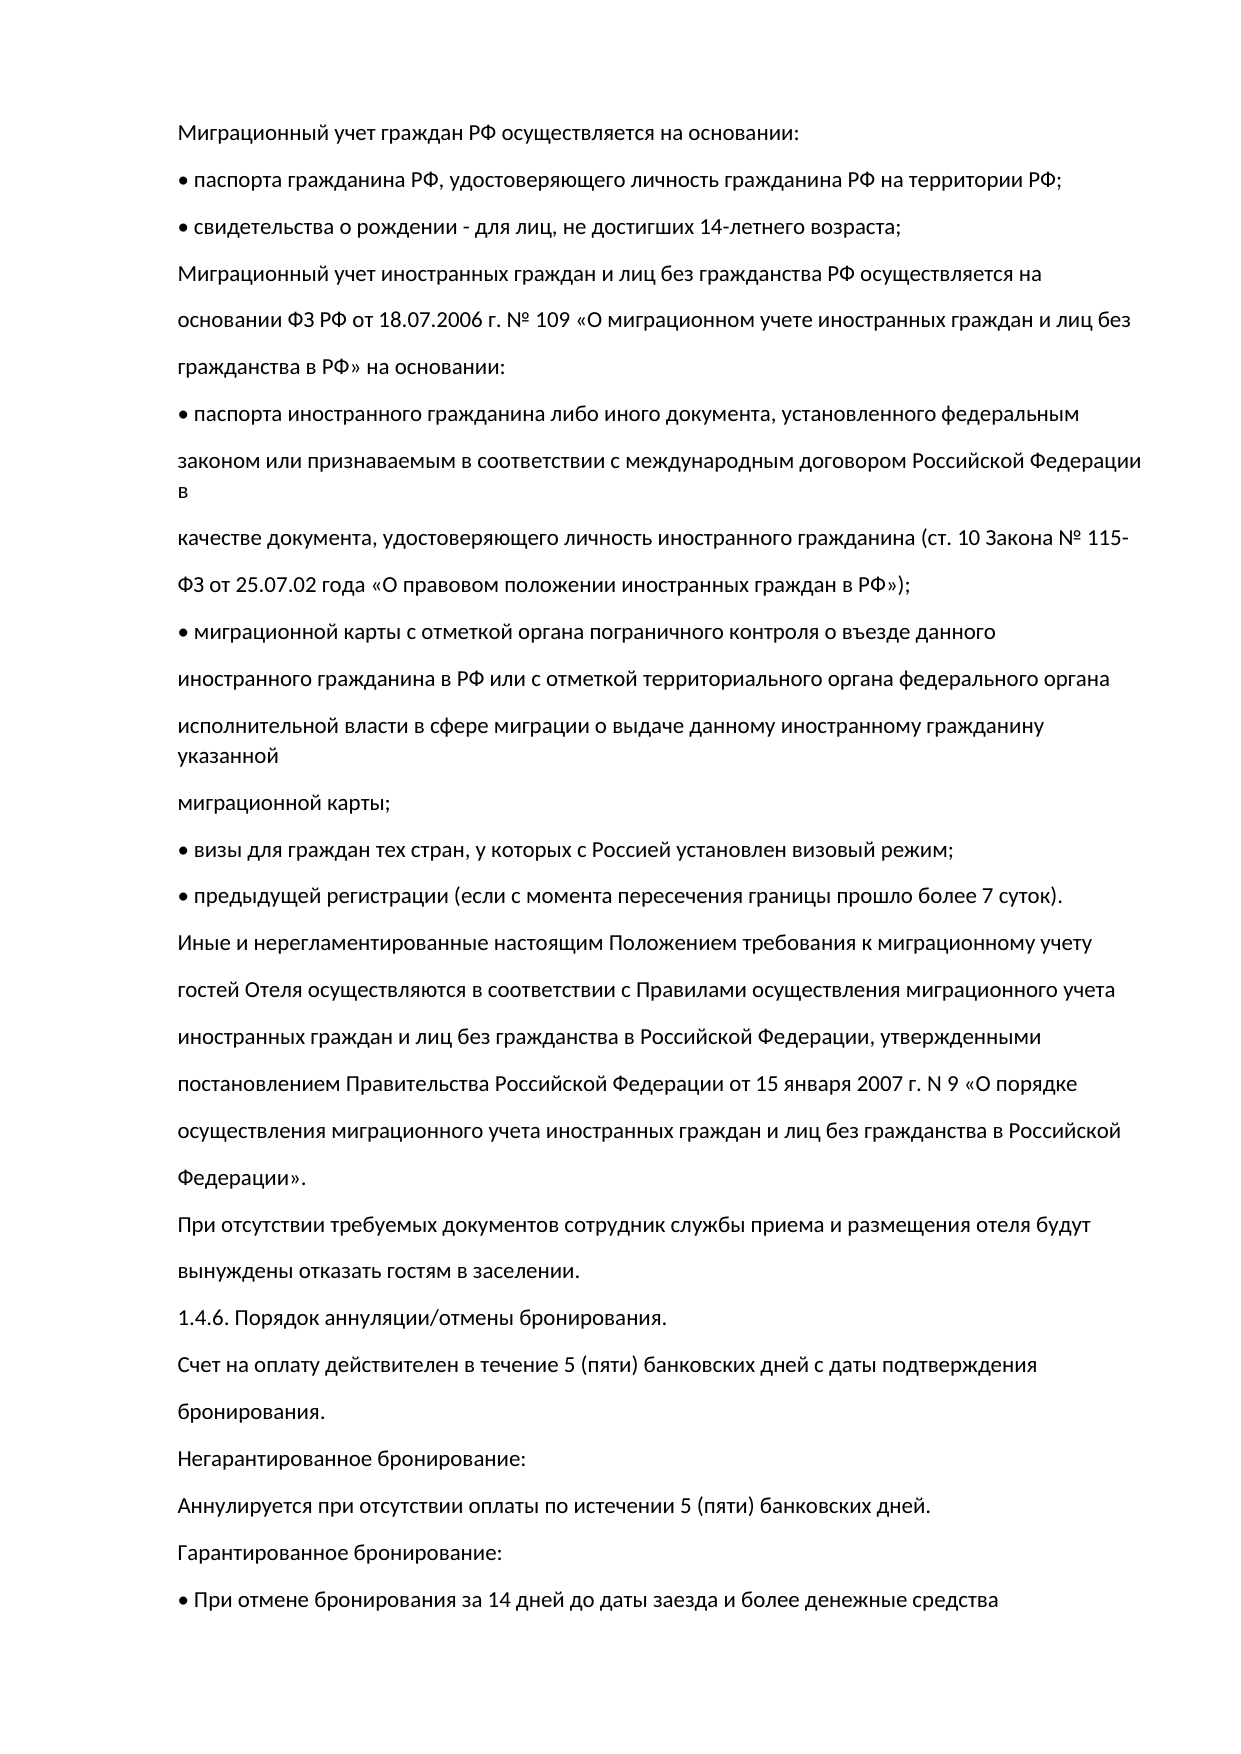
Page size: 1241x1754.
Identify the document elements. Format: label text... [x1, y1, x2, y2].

text • паспорта гражданина РФ, удостоверяющего личность гражданина РФ на территории РФ; [177, 165, 1152, 193]
text вынуждены отказать гостям в заселении. [177, 1257, 1152, 1285]
text • свидетельства о рождении - для лиц, не достигших 14-летнего возраста; [177, 212, 1152, 240]
text Счет на оплату действителен в течение 5 (пяти) банковских дней с даты подтверждения [177, 1350, 1152, 1378]
text гражданства в РФ» на основании: [177, 352, 1152, 381]
text 1.4.6. Порядок аннуляции/отмены бронирования. [177, 1303, 1152, 1332]
text • паспорта иностранного гражданина либо иного документа, установленного федеральным [177, 399, 1152, 427]
text ФЗ от 25.07.02 года «О правовом положении иностранных граждан в РФ»); [177, 570, 1152, 598]
text При отсутствии требуемых документов сотрудник службы приема и размещения отеля будут [177, 1210, 1152, 1238]
text постановлением Правительства Российской Федерации от 15 января 2007 г. N 9 «О порядке [177, 1069, 1152, 1097]
text бронирования. [177, 1397, 1152, 1425]
text качестве документа, удостоверяющего личность иностранного гражданина (ст. 10 Закона № 115- [177, 523, 1152, 551]
text • При отмене бронирования за 14 дней до даты заезда и более денежные средства [177, 1585, 1152, 1613]
text гостей Отеля осуществляются в соответствии с Правилами осуществления миграционного учета [177, 975, 1152, 1003]
text • визы для граждан тех стран, у которых с Россией установлен визовый режим; [177, 835, 1152, 863]
text иностранного гражданина в РФ или с отметкой территориального органа федерального органа [177, 664, 1152, 692]
text основании ФЗ РФ от 18.07.2006 г. № 109 «О миграционном учете иностранных граждан и лиц без [177, 306, 1152, 334]
text Федерации». [177, 1163, 1152, 1191]
text • предыдущей регистрации (если с момента пересечения границы прошло более 7 суток). [177, 882, 1152, 910]
text • миграционной карты с отметкой органа пограничного контроля о въезде данного [177, 617, 1152, 645]
text Негарантированное бронирование: [177, 1444, 1152, 1472]
text законом или признаваемым в соответствии с международным договором Российской Федерации в [177, 446, 1152, 504]
text Аннулируется при отсутствии оплаты по истечении 5 (пяти) банковских дней. [177, 1491, 1152, 1519]
text Миграционный учет граждан РФ осуществляется на основании: [177, 118, 1152, 146]
text Гарантированное бронирование: [177, 1538, 1152, 1566]
text миграционной карты; [177, 788, 1152, 816]
text Иные и нерегламентированные настоящим Положением требования к миграционному учету [177, 928, 1152, 957]
text Миграционный учет иностранных граждан и лиц без гражданства РФ осуществляется на [177, 259, 1152, 287]
text иностранных граждан и лиц без гражданства в Российской Федерации, утвержденными [177, 1022, 1152, 1050]
text исполнительной власти в сфере миграции о выдаче данному иностранному гражданину указанной [177, 711, 1152, 769]
text осуществления миграционного учета иностранных граждан и лиц без гражданства в Российской [177, 1116, 1152, 1144]
